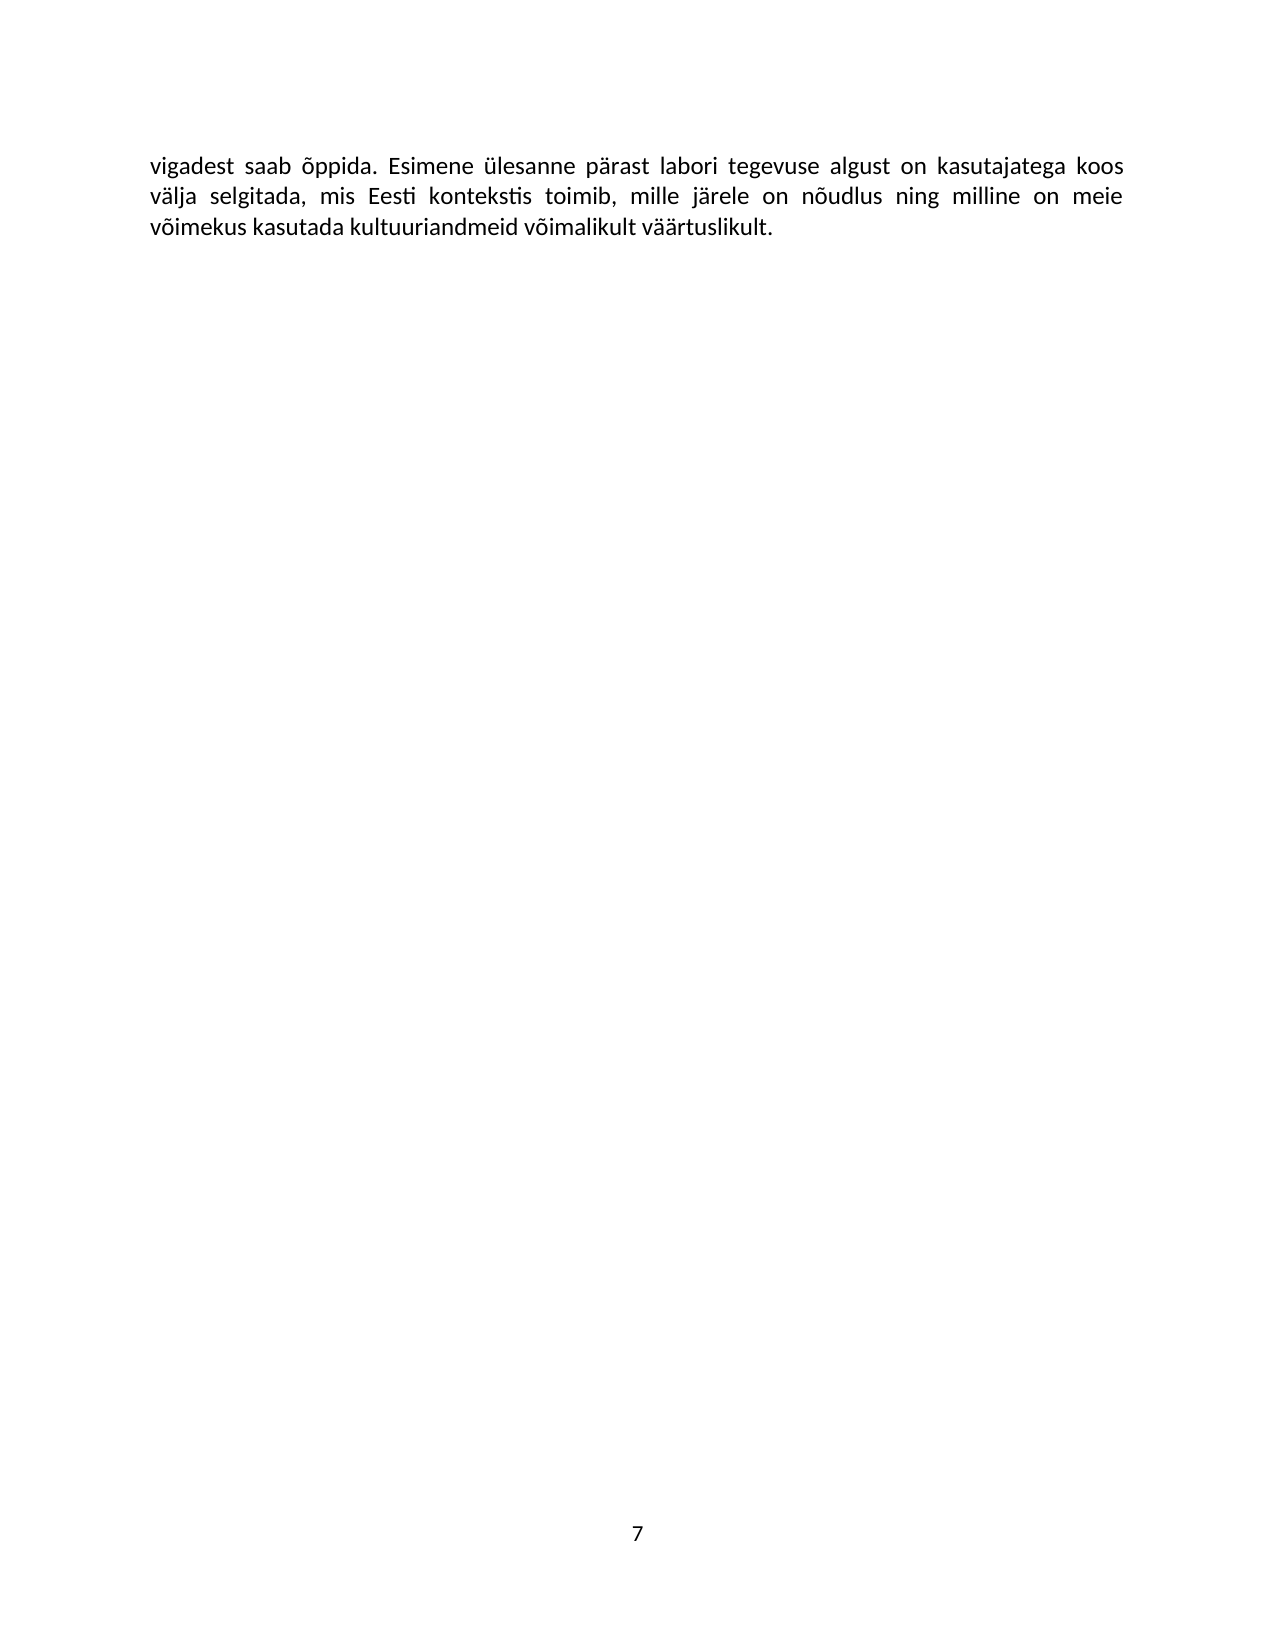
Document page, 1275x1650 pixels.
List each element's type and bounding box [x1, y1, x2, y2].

text [150, 150, 1125, 242]
